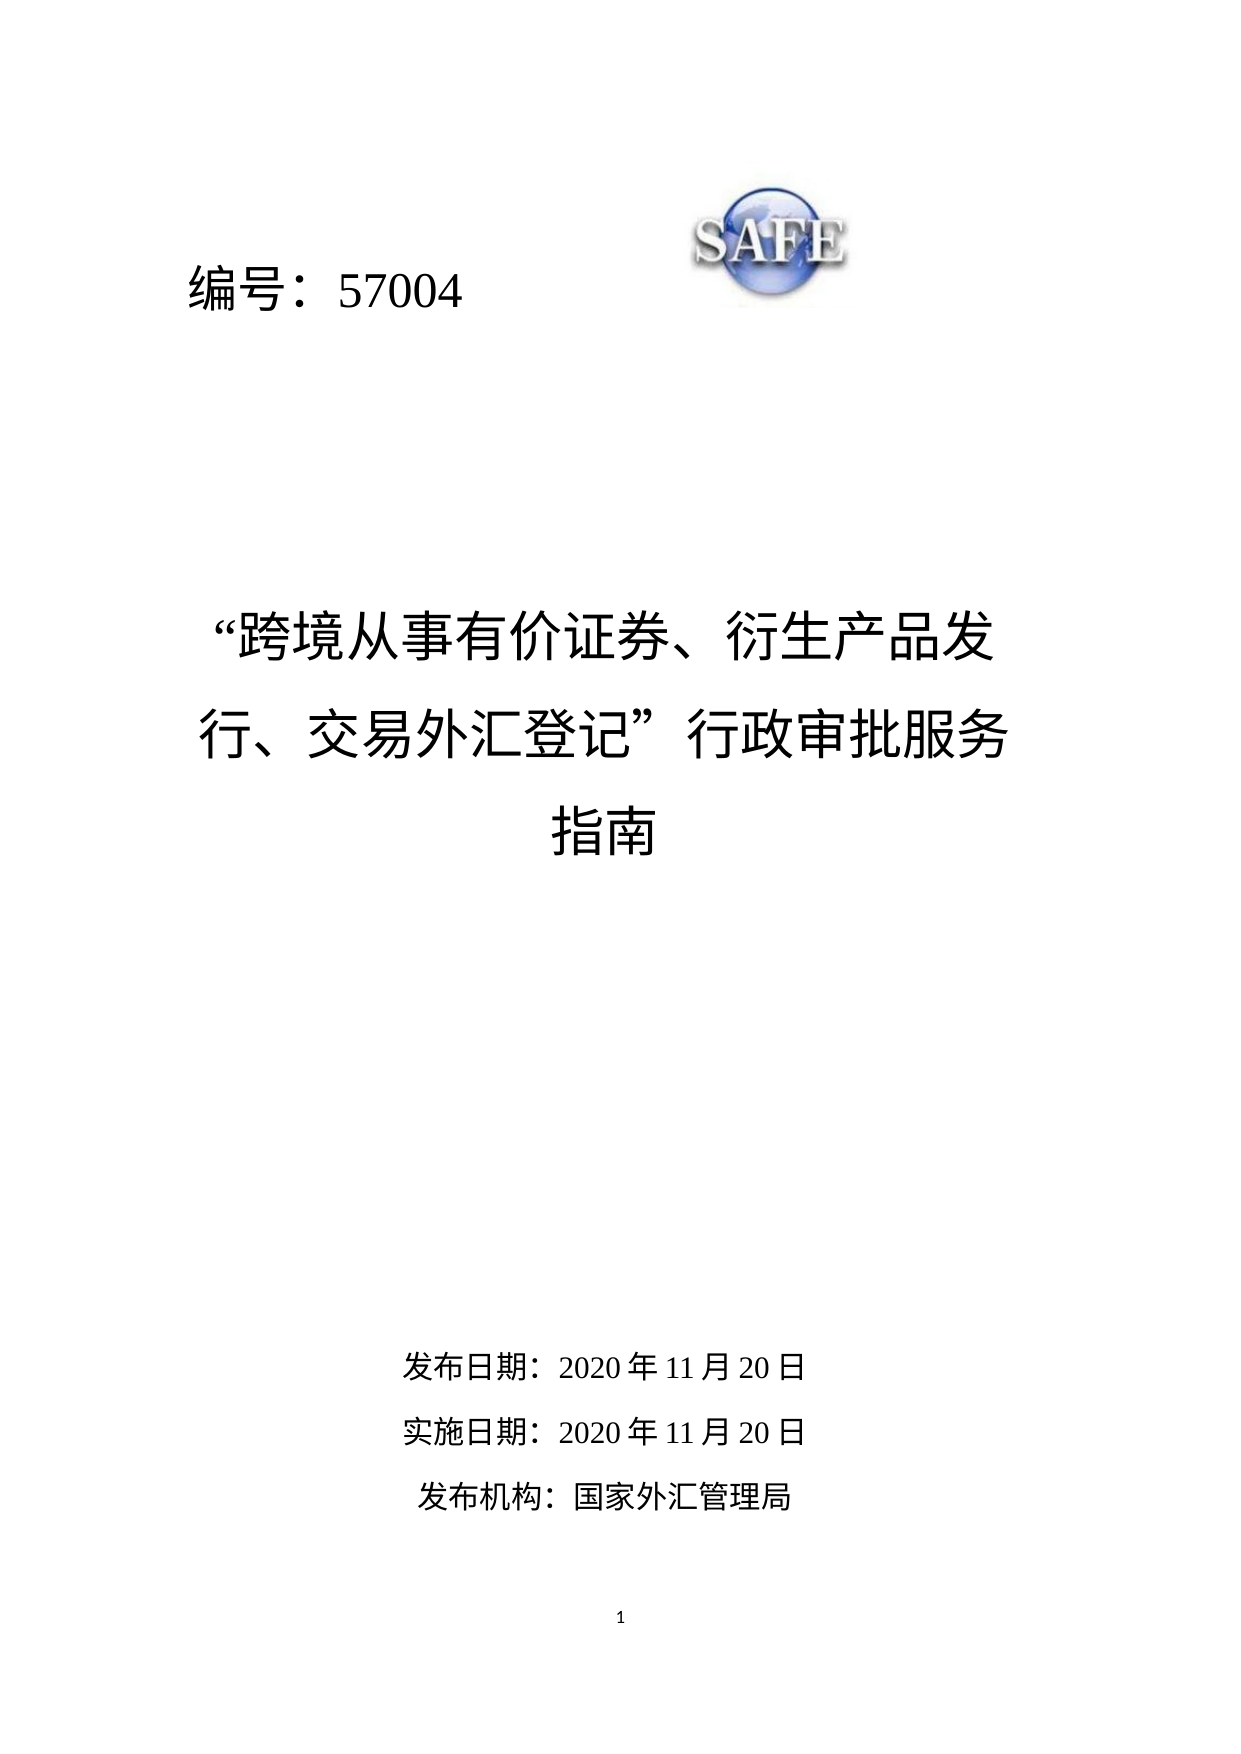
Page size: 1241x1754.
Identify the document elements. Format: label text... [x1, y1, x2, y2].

text 编号：57004 [187, 162, 1053, 324]
picture [675, 161, 857, 308]
text 实施日期：2020年11月20日 [187, 1397, 1021, 1462]
text 发布机构：国家外汇管理局 [187, 1462, 1021, 1527]
text 发布日期：2020年11月20日 [187, 1332, 1021, 1397]
text “跨境从事有价证券、衍生产品发行、交易外汇登记”行政审批服务指南 [187, 584, 1021, 877]
